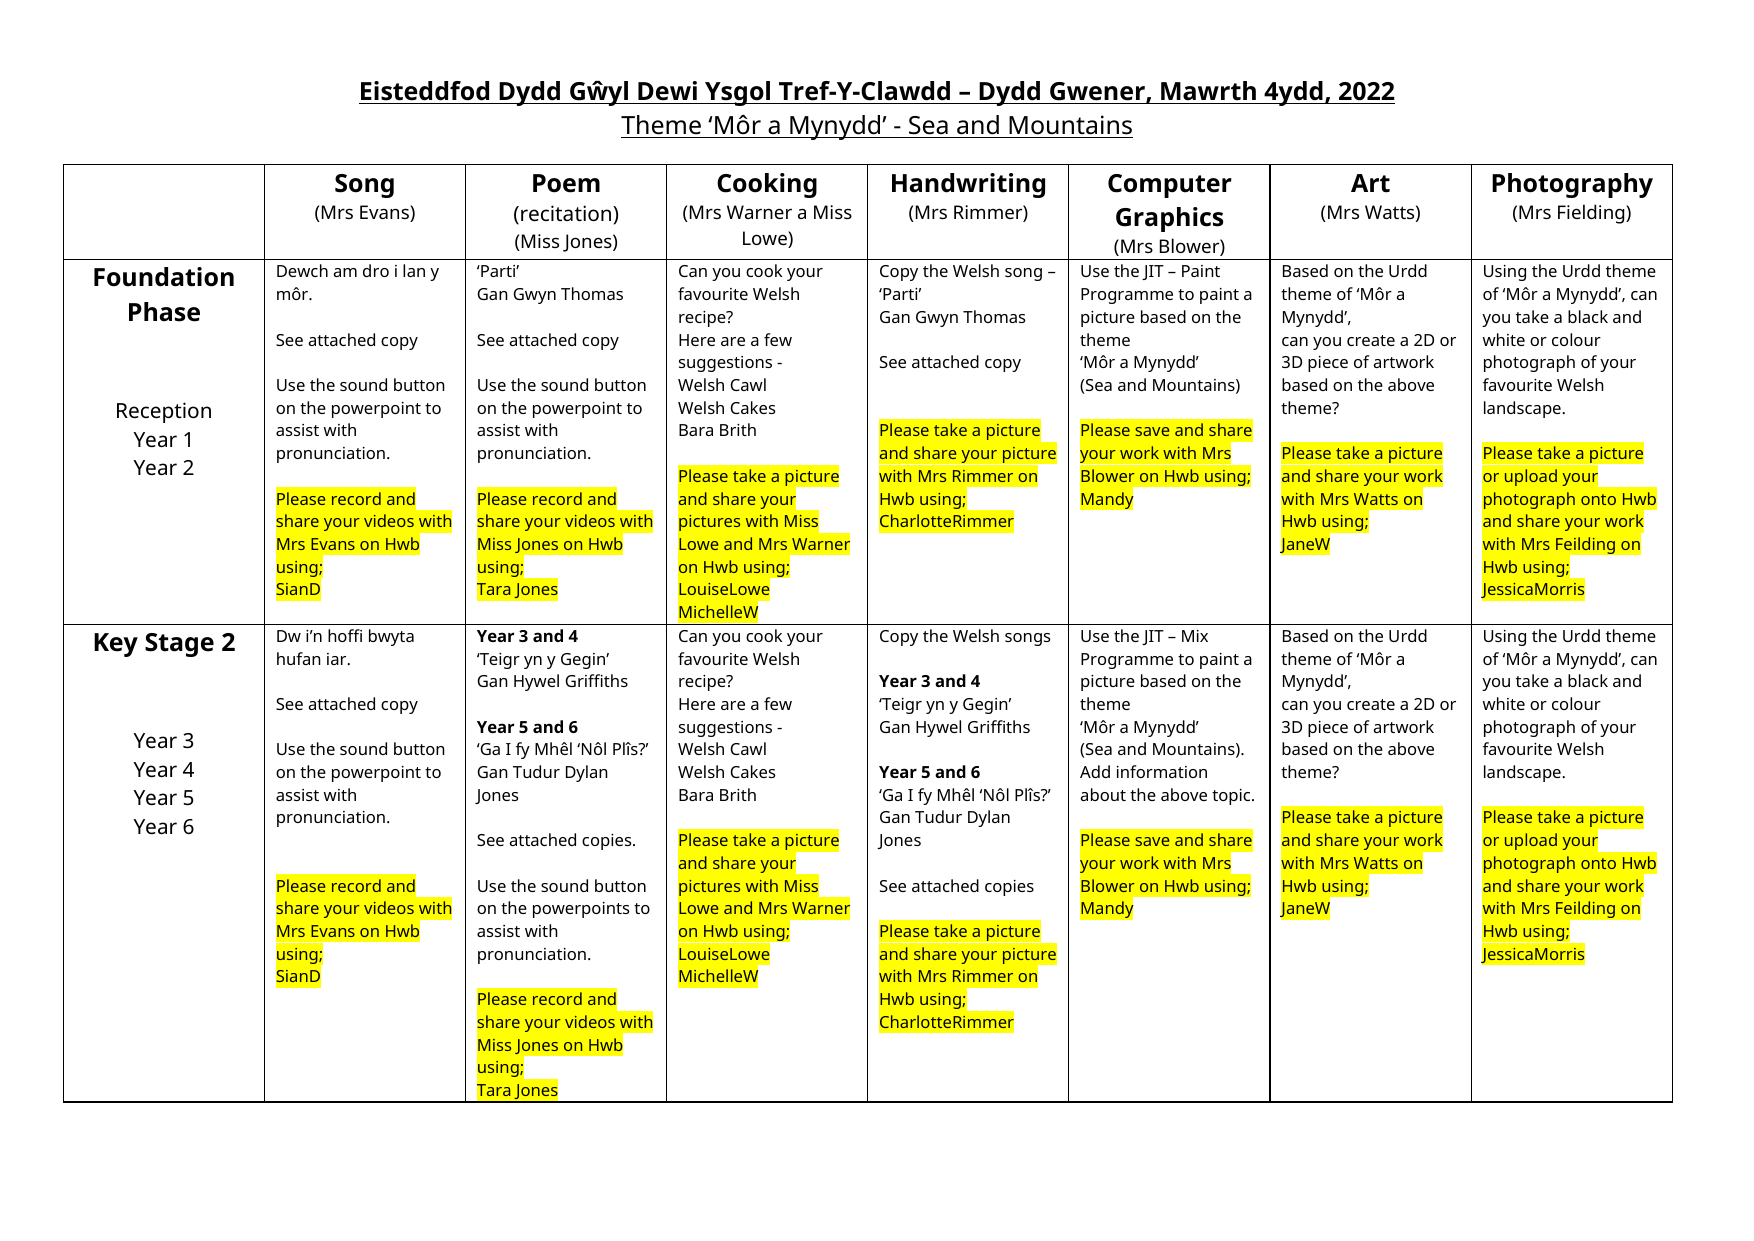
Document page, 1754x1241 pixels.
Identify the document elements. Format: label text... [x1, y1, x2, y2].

table_cell Dewch am dro i lan y môr. See attached copy Use the sound button on the powerpoint to assist with pronunciation. Please record and share your videos with Mrs Evans on Hwb using; SianD [265, 260, 465, 623]
table_cell ‘Parti’ Gan Gwyn Thomas See attached copy Use the sound button on the powerpoint to assist with pronunciation. Please record and share your videos with Miss Jones on Hwb using; Tara Jones [466, 260, 666, 623]
table_header Song (Mrs Evans) [265, 165, 465, 259]
table_header Photography (Mrs Fielding) [1472, 165, 1672, 259]
table_cell Based on the Urdd theme of ‘Môr a Mynydd’, can you create a 2D or 3D piece of artwork based on the above theme? Please take a picture and share your work with Mrs Watts on Hwb using; JaneW [1271, 625, 1471, 1101]
table_cell Use the JIT – Mix Programme to paint a picture based on the theme ‘Môr a Mynydd’ (Sea and Mountains). Add information about the above topic. Please save and share your work with Mrs Blower on Hwb using; Mandy [1069, 625, 1269, 1101]
table_cell Key Stage 2 Year 3 Year 4 Year 5 Year 6 [64, 625, 264, 1101]
table_header Cooking (Mrs Warner a Miss Lowe) [667, 165, 867, 259]
table_cell Using the Urdd theme of ‘Môr a Mynydd’, can you take a black and white or colour photograph of your favourite Welsh landscape. Please take a picture or upload your photograph onto Hwb and share your work with Mrs Feilding on Hwb using; JessicaMorris [1472, 260, 1672, 623]
table_cell Dw i’n hoffi bwyta hufan iar. See attached copy Use the sound button on the powerpoint to assist with pronunciation. Please record and share your videos with Mrs Evans on Hwb using; SianD [265, 625, 465, 1101]
table_cell Can you cook your favourite Welsh recipe? Here are a few suggestions - Welsh Cawl Welsh Cakes Bara Brith Please take a picture and share your pictures with Miss Lowe and Mrs Warner on Hwb using; LouiseLowe MichelleW [667, 260, 867, 623]
table_cell Use the JIT – Paint Programme to paint a picture based on the theme ‘Môr a Mynydd’ (Sea and Mountains) Please save and share your work with Mrs Blower on Hwb using; Mandy [1069, 260, 1269, 623]
table_header Poem (recitation) (Miss Jones) [466, 165, 666, 259]
table_header Computer Graphics (Mrs Blower) [1069, 165, 1269, 259]
table_cell Copy the Welsh song – ‘Parti’ Gan Gwyn Thomas See attached copy Please take a picture and share your picture with Mrs Rimmer on Hwb using; CharlotteRimmer [868, 260, 1068, 623]
table_cell Year 3 and 4 ‘Teigr yn y Gegin’ Gan Hywel Griffiths Year 5 and 6 ‘Ga I fy Mhêl ‘Nôl Plîs?’ Gan Tudur Dylan Jones See attached copies. Use the sound button on the powerpoints to assist with pronunciation. Please record and share your videos with Miss Jones on Hwb using; Tara Jones [466, 625, 666, 1101]
table_cell Copy the Welsh songs Year 3 and 4 ‘Teigr yn y Gegin’ Gan Hywel Griffiths Year 5 and 6 ‘Ga I fy Mhêl ‘Nôl Plîs?’ Gan Tudur Dylan Jones See attached copies Please take a picture and share your picture with Mrs Rimmer on Hwb using; CharlotteRimmer [868, 625, 1068, 1101]
table_cell Can you cook your favourite Welsh recipe? Here are a few suggestions - Welsh Cawl Welsh Cakes Bara Brith Please take a picture and share your pictures with Miss Lowe and Mrs Warner on Hwb using; LouiseLowe MichelleW [667, 625, 867, 1101]
table_cell Foundation Phase Reception Year 1 Year 2 [64, 260, 264, 623]
table_cell Using the Urdd theme of ‘Môr a Mynydd’, can you take a black and white or colour photograph of your favourite Welsh landscape. Please take a picture or upload your photograph onto Hwb and share your work with Mrs Feilding on Hwb using; JessicaMorris [1472, 625, 1672, 1101]
table_cell Based on the Urdd theme of ‘Môr a Mynydd’, can you create a 2D or 3D piece of artwork based on the above theme? Please take a picture and share your work with Mrs Watts on Hwb using; JaneW [1271, 260, 1471, 623]
table_header Art (Mrs Watts) [1271, 165, 1471, 259]
table_header [64, 165, 264, 259]
table_header Handwriting (Mrs Rimmer) [868, 165, 1068, 259]
